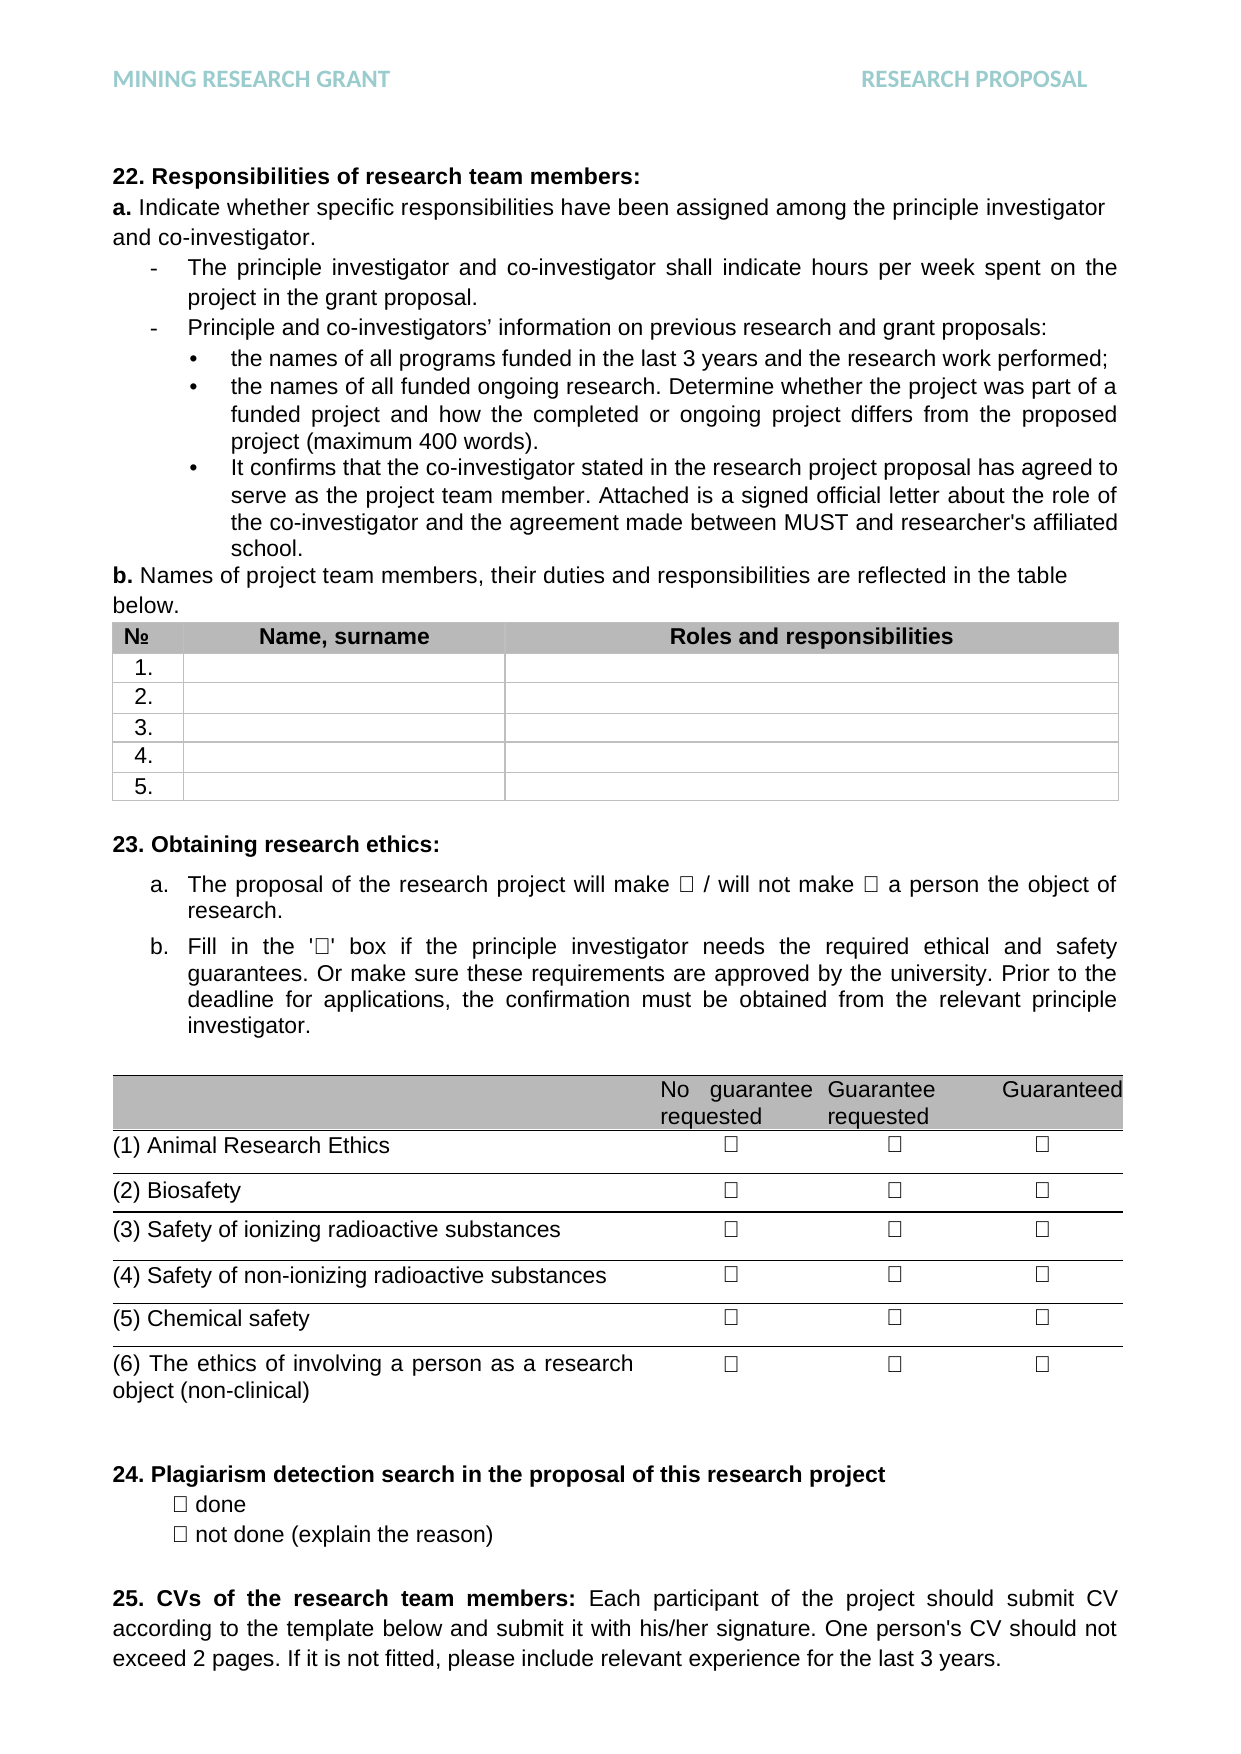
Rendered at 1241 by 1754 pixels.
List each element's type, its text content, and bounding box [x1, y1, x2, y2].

list the names of all funded ongoing research. Determine whether the project was part of a funded project and how the completed or ongoing project differs from the proposed project (maximum 400 words). [186, 373, 1118, 454]
table_cell  [813, 1131, 977, 1173]
table_cell [113, 683, 183, 713]
table_cell  [977, 1213, 1123, 1260]
table_cell [184, 714, 504, 741]
table_cell [184, 743, 504, 772]
table_header Guarantee requested [813, 1076, 977, 1129]
table_cell [506, 773, 1118, 800]
table_cell  [649, 1174, 813, 1211]
table_header № [113, 623, 183, 653]
table_cell  [977, 1131, 1123, 1173]
table_cell [506, 654, 1118, 682]
text 22. Responsibilities of research team members: [112, 163, 1118, 189]
text b. Names of project team members, their duties and responsibilities are reflected in the table below. [112, 562, 1118, 618]
table_cell (5) Chemical safety [113, 1304, 649, 1346]
table_cell [184, 773, 504, 800]
table_cell  [649, 1213, 813, 1260]
table_cell  [813, 1304, 977, 1346]
table_header [113, 1076, 649, 1129]
text 23. Obtaining research ethics: [112, 831, 1118, 858]
table_cell [506, 714, 1118, 741]
table_header Guaranteed [977, 1076, 1123, 1129]
table_cell (2) Biosafety [113, 1174, 649, 1211]
table_cell  [649, 1261, 813, 1303]
table_cell (6) The ethics of involving a person as a research object (non-clinical) [113, 1347, 649, 1409]
table_cell  [649, 1304, 813, 1346]
table_cell [113, 654, 183, 682]
list Principle and co-investigators’ information on previous research and grant proposals: [150, 314, 1118, 341]
table_cell  [977, 1347, 1123, 1409]
table_cell [506, 683, 1118, 713]
table_cell  [813, 1174, 977, 1211]
table_cell (4) Safety of non-ionizing radioactive substances [113, 1261, 649, 1303]
text a. Indicate whether specific responsibilities have been assigned among the principle investigator and co-investigator. [112, 193, 1118, 250]
table_cell [113, 743, 183, 772]
list the names of all programs funded in the last 3 years and the research work performed; [186, 345, 1118, 373]
table_cell  [977, 1261, 1123, 1303]
table_cell (1) Animal Research Ethics [113, 1131, 649, 1173]
table_cell  [813, 1213, 977, 1260]
table_cell [113, 773, 183, 800]
text  done [172, 1491, 1118, 1517]
text 25. CVs of the research team members: Each participant of the project should submit CV according to the template below and submit it with his/her signature. One person's CV should not exceed 2 pages. If it is not fitted, please include relevant experience for the last 3 years. [112, 1584, 1118, 1671]
table_cell [113, 714, 183, 741]
table_header No guarantee requested [649, 1076, 813, 1129]
table_cell  [813, 1261, 977, 1303]
table_cell [184, 654, 504, 682]
table_cell  [813, 1347, 977, 1409]
table_cell (3) Safety of ionizing radioactive substances [113, 1213, 649, 1260]
text 24. Plagiarism detection search in the proposal of this research project [112, 1461, 1118, 1487]
list Fill in the '' box if the principle investigator needs the required ethical and safety guarantees. Or make sure these requirements are approved by the university. Prior to the deadline for applications, the confirmation must be obtained from the relevant principle investigator. [150, 933, 1118, 1039]
table_header Name, surname [184, 623, 504, 653]
table_header Roles and responsibilities [506, 623, 1118, 653]
text  not done (explain the reason) [172, 1521, 1118, 1548]
list The principle investigator and co-investigator shall indicate hours per week spent on the project in the grant proposal. [150, 254, 1118, 311]
table_cell [184, 683, 504, 713]
table_cell  [649, 1131, 813, 1173]
table_cell [506, 743, 1118, 772]
list It confirms that the co-investigator stated in the research project proposal has agreed to serve as the project team member. Attached is a signed official letter about the role of the co-investigator and the agreement made between MUST and researcher's affiliated school. [186, 454, 1118, 562]
table_cell  [649, 1347, 813, 1409]
list The proposal of the research project will make  / will not make  a person the object of research. [150, 871, 1118, 924]
table_cell  [977, 1174, 1123, 1211]
table_cell  [977, 1304, 1123, 1346]
